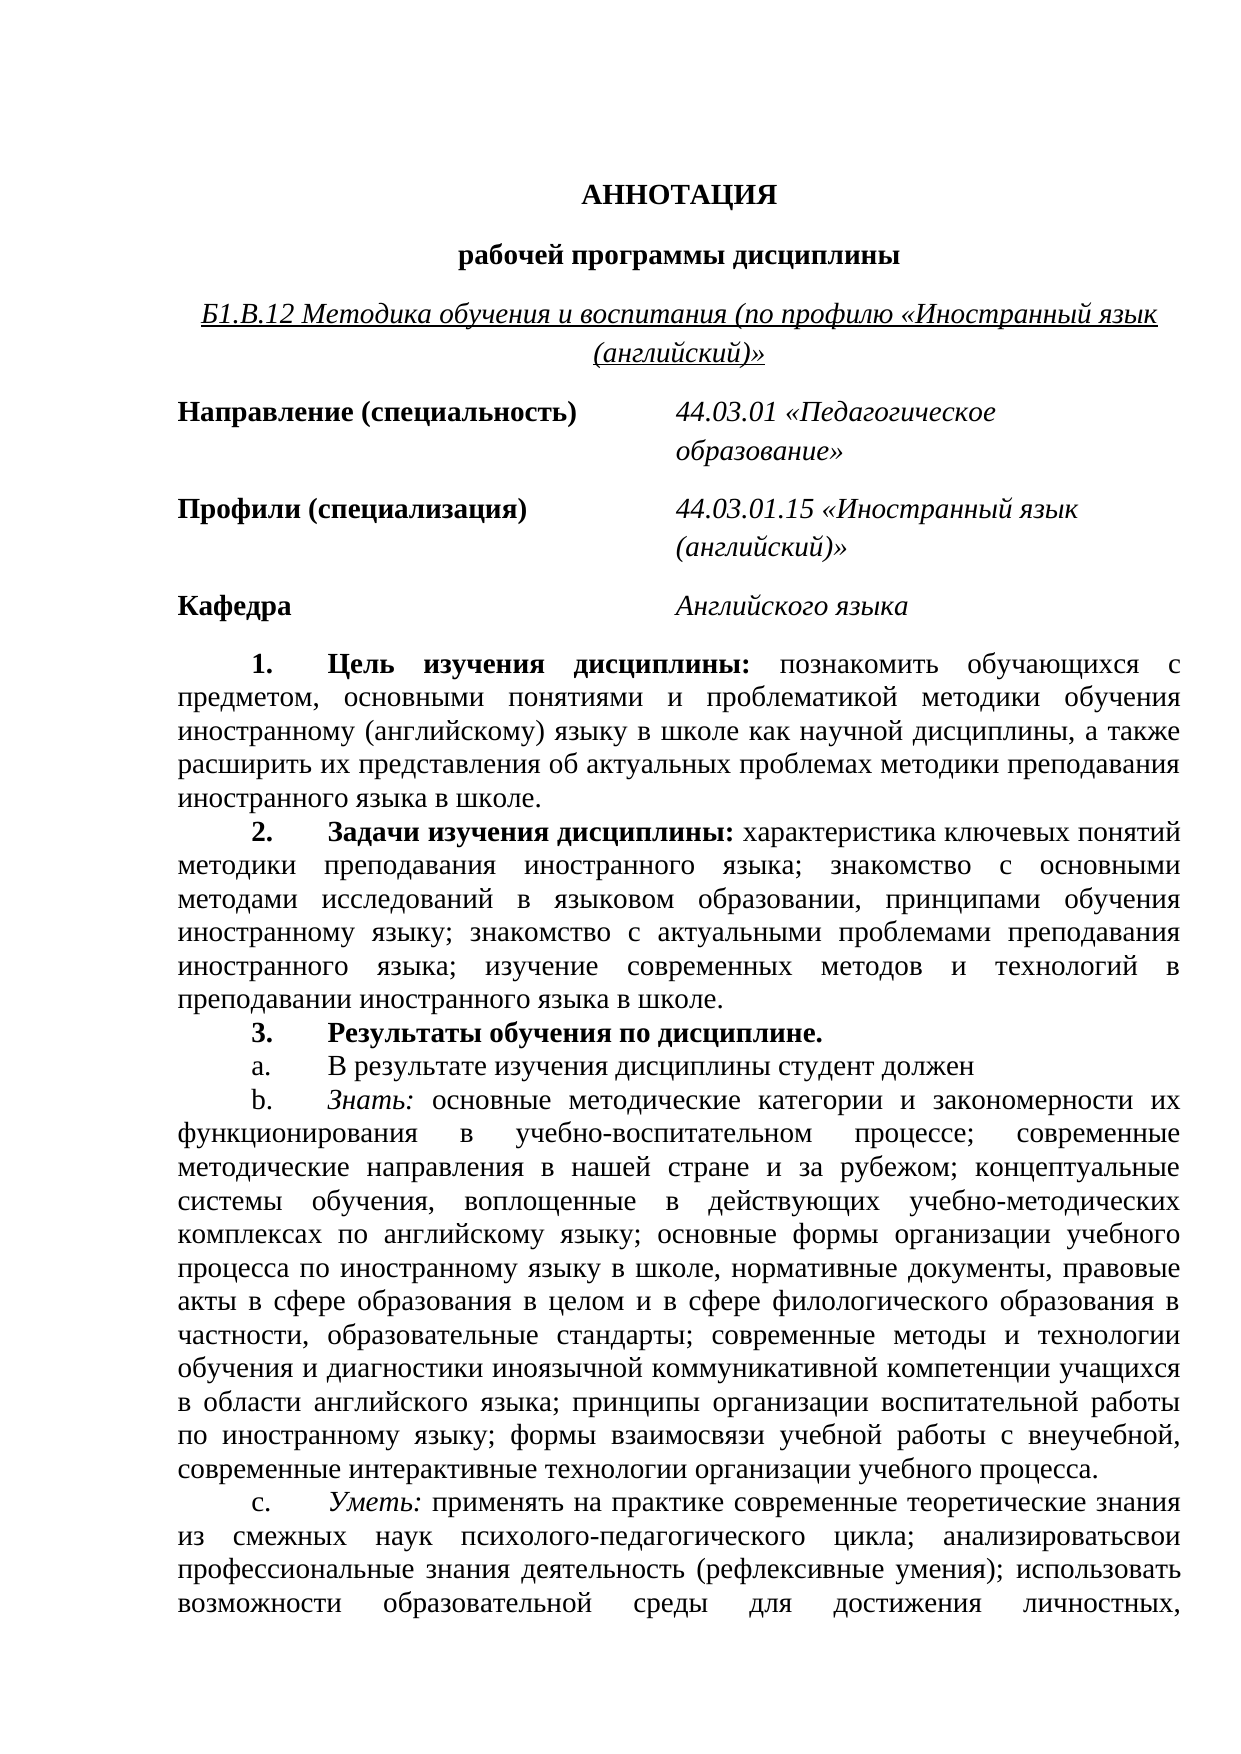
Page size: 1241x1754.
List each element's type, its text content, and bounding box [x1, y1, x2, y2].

list Результаты обучения по дисциплине. [177, 1015, 1181, 1048]
table_cell Профили (специализация) [166, 491, 664, 588]
table_header Направление (специальность) [166, 394, 664, 491]
text Б1.В.12 Методика обучения и воспитания (по профилю «Иностранный язык (английский)» [177, 296, 1181, 368]
table_cell 44.03.01.15 «Иностранный язык (английский)» [664, 491, 1163, 588]
text рабочей программы дисциплины [177, 237, 1181, 270]
text АННОТАЦИЯ [177, 177, 1181, 211]
list В результате изучения дисциплины студент должен [177, 1048, 1181, 1082]
table_header 44.03.01 «Педагогическое образование» [664, 394, 1163, 491]
table_cell Кафедра [166, 588, 664, 646]
list Знать: основные методические категории и закономерности их функционирования в учебно-воспитательном процессе; современные методические направления в нашей стране и за рубежом; концептуальные системы обучения, воплощенные в действующих учебно-методических комплексах по английскому языку; основные формы организации учебного процесса по иностранному языку в школе, нормативные документы, правовые акты в сфере образования в целом и в сфере филологического образования в частности, образовательные стандарты; современные методы и технологии обучения и диагностики иноязычной коммуникативной компетенции учащихся в области английского языка; принципы организации воспитательной работы по иностранному языку; формы взаимосвязи учебной работы с внеучебной, современные интерактивные технологии организации учебного процесса. [177, 1082, 1181, 1484]
list Задачи изучения дисциплины: характеристика ключевых понятий методики преподавания иностранного языка; знакомство с основными методами исследований в языковом образовании, принципами обучения иностранному языку; знакомство с актуальными проблемами преподавания иностранного языка; изучение современных методов и технологий в преподавании иностранного языка в школе. [177, 814, 1181, 1015]
list Цель изучения дисциплины: познакомить обучающихся с предметом, основными понятиями и проблематикой методики обучения иностранному (английскому) языку в школе как научной дисциплины, а также расширить их представления об актуальных проблемах методики преподавания иностранного языка в школе. [177, 646, 1181, 814]
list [177, 1484, 1181, 1619]
table_cell Английского языка [664, 588, 1163, 646]
